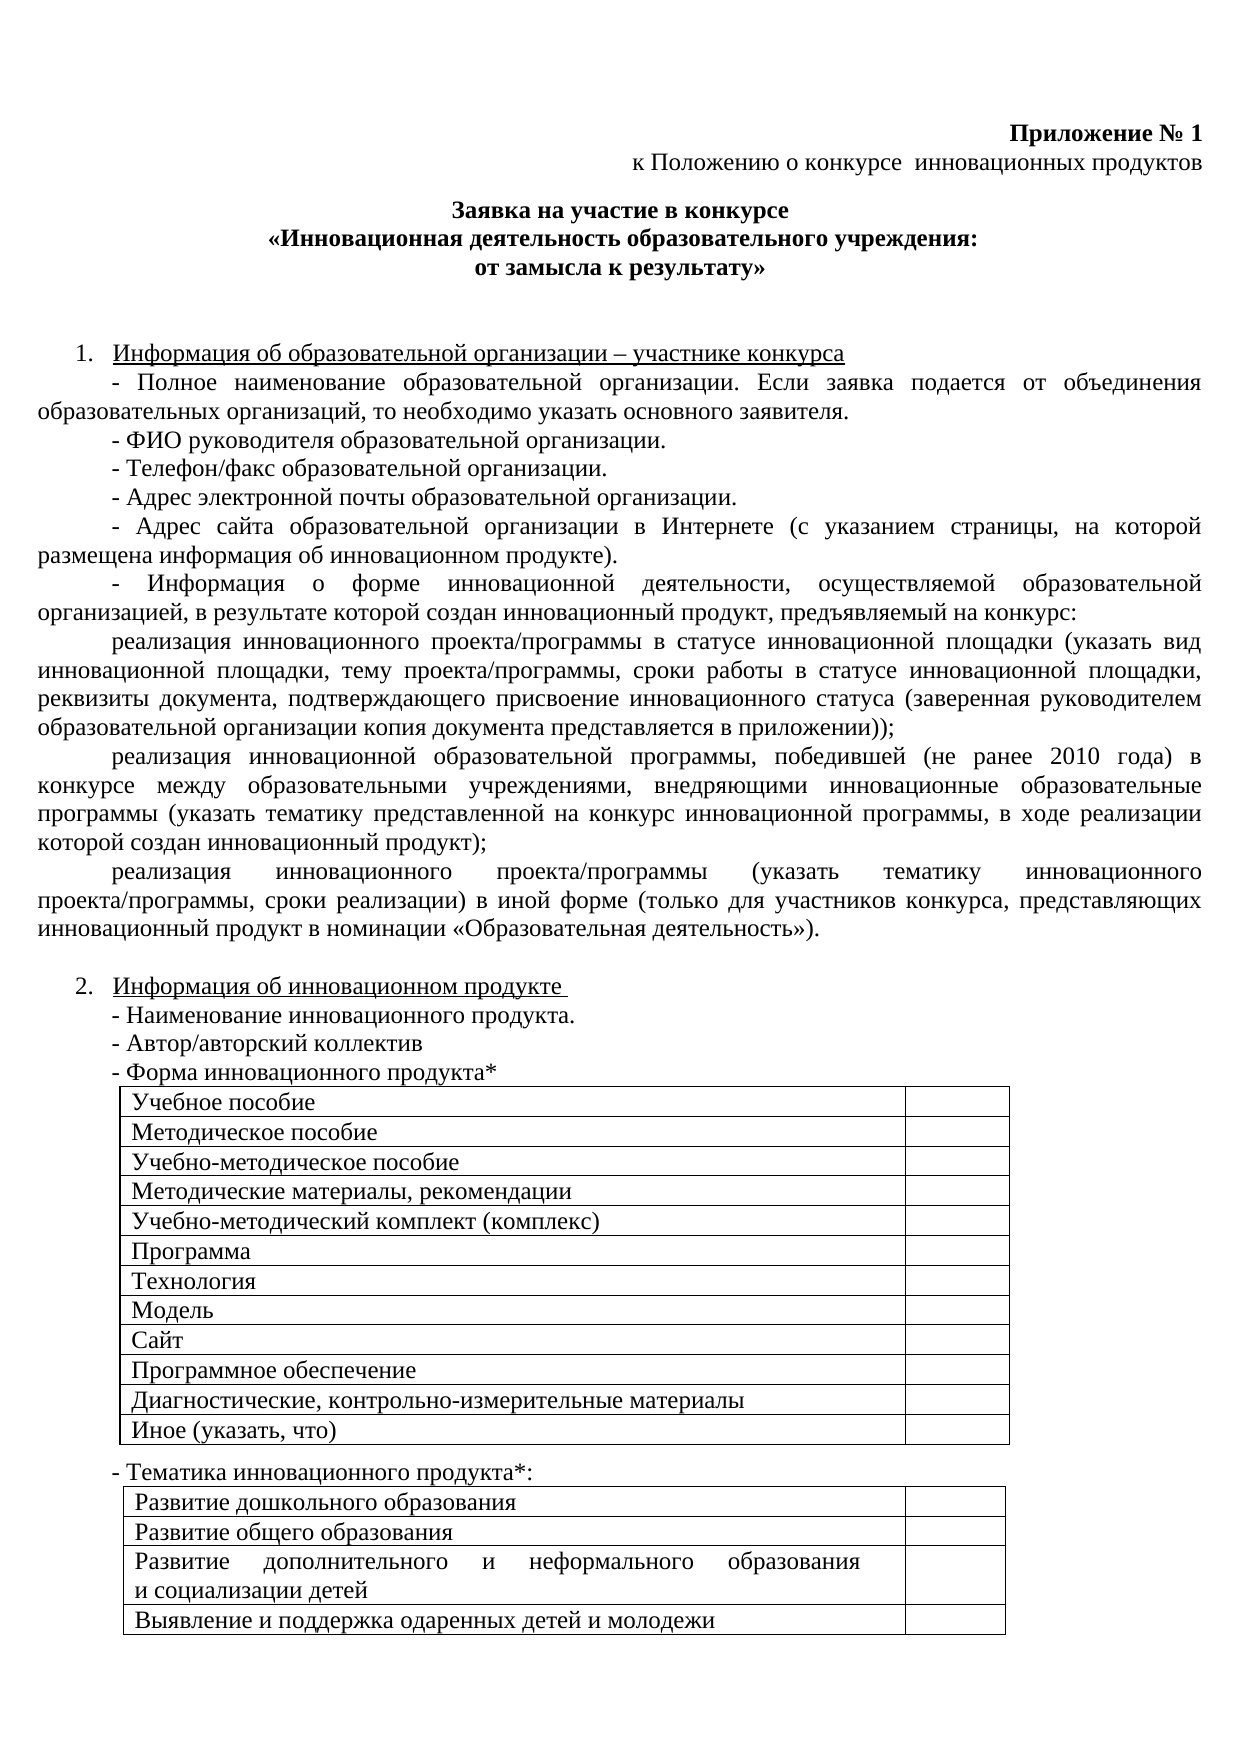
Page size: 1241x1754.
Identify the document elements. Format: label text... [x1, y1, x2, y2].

table_header [906, 1487, 1005, 1516]
text 6.0. ПРИЛОЖЕНИЕПриложение № 1 [37, 118, 1203, 147]
table_cell Сайт [121, 1325, 905, 1354]
table_header Учебное пособие [121, 1087, 905, 1116]
text - Наименование инновационного продукта. [37, 1000, 1203, 1028]
text Заявка на участие в конкурсе [37, 195, 1203, 223]
table_cell [906, 1605, 1005, 1634]
table_cell [906, 1355, 1009, 1384]
text - Адрес сайта образовательной организации в Интернете (с указанием страницы, на которой размещена информация об инновационном продукте). [37, 511, 1203, 568]
table_cell [906, 1517, 1005, 1545]
table_header [906, 1087, 1009, 1116]
table_cell [906, 1117, 1009, 1146]
table_cell Учебно-методическое пособие [121, 1147, 905, 1175]
text - Полное наименование образовательной организации. Если заявка подается от объединения образовательных организаций, то необходимо указать основного заявителя. [37, 367, 1203, 425]
table_cell [906, 1415, 1009, 1443]
table_cell [906, 1206, 1009, 1235]
table_cell Технология [121, 1266, 905, 1294]
table_cell Развитие общего образования [124, 1517, 905, 1545]
table_cell [906, 1176, 1009, 1205]
table_cell [906, 1546, 1005, 1604]
table_cell Развитие дополнительного и неформального образования и социализации детей [124, 1546, 905, 1604]
text - ФИО руководителя образовательной организации. [37, 425, 1203, 453]
table_cell Диагностические, контрольно-измерительные материалы [121, 1385, 905, 1414]
table_cell Методическое пособие [121, 1117, 905, 1146]
text реализация инновационного проекта/программы в статусе инновационной площадки (указать вид инновационной площадки, тему проекта/программы, сроки работы в статусе инновационной площадки, реквизиты документа, подтверждающего присвоение инновационного статуса (заверенная руководителем образовательной организации копия документа представляется в приложении)); [37, 626, 1203, 741]
table_cell Иное (указать, что) [121, 1415, 905, 1443]
text реализация инновационного проекта/программы (указать тематику инновационного проекта/программы, сроки реализации) в иной форме (только для участников конкурса, представляющих инновационный продукт в номинации «Образовательная деятельность»). [37, 856, 1203, 942]
table_cell Выявление и поддержка одаренных детей и молодежи [124, 1605, 905, 1634]
text от замысла к результату» [37, 252, 1203, 281]
text - Информация о форме инновационной деятельности, осуществляемой образовательной организацией, в результате которой создан инновационный продукт, предъявляемый на конкурс: [37, 568, 1203, 626]
text - Адрес электронной почты образовательной организации. [37, 482, 1203, 511]
text - Автор/авторский коллектив [37, 1028, 1203, 1057]
table_cell [906, 1296, 1009, 1324]
text - Тематика инновационного продукта*: [37, 1457, 1203, 1486]
text - Форма инновационного продукта* [37, 1057, 1203, 1086]
list Информация об инновационном продукте [75, 971, 1203, 1000]
table_cell [906, 1385, 1009, 1414]
table_cell Программа [121, 1236, 905, 1265]
table_cell Методические материалы, рекомендации [121, 1176, 905, 1205]
text - Телефон/факс образовательной организации. [37, 453, 1203, 482]
list Информация об образовательной организации – участнике конкурса [75, 338, 1203, 367]
text к Положению о конкурсе инновационных продуктов [37, 147, 1203, 176]
table_cell [906, 1266, 1009, 1294]
table_header Развитие дошкольного образования [124, 1487, 905, 1516]
table_cell Учебно-методический комплект (комплекс) [121, 1206, 905, 1235]
table_cell [906, 1325, 1009, 1354]
table_cell Модель [121, 1296, 905, 1324]
table_cell [906, 1147, 1009, 1175]
table_cell [906, 1236, 1009, 1265]
table_cell Программное обеспечение [121, 1355, 905, 1384]
text «Инновационная деятельность образовательного учреждения: [37, 223, 1203, 252]
text реализация инновационной образовательной программы, победившей (не ранее 2010 года) в конкурсе между образовательными учреждениями, внедряющими инновационные образовательные программы (указать тематику представленной на конкурс инновационной программы, в ходе реализации которой создан инновационный продукт); [37, 741, 1203, 856]
